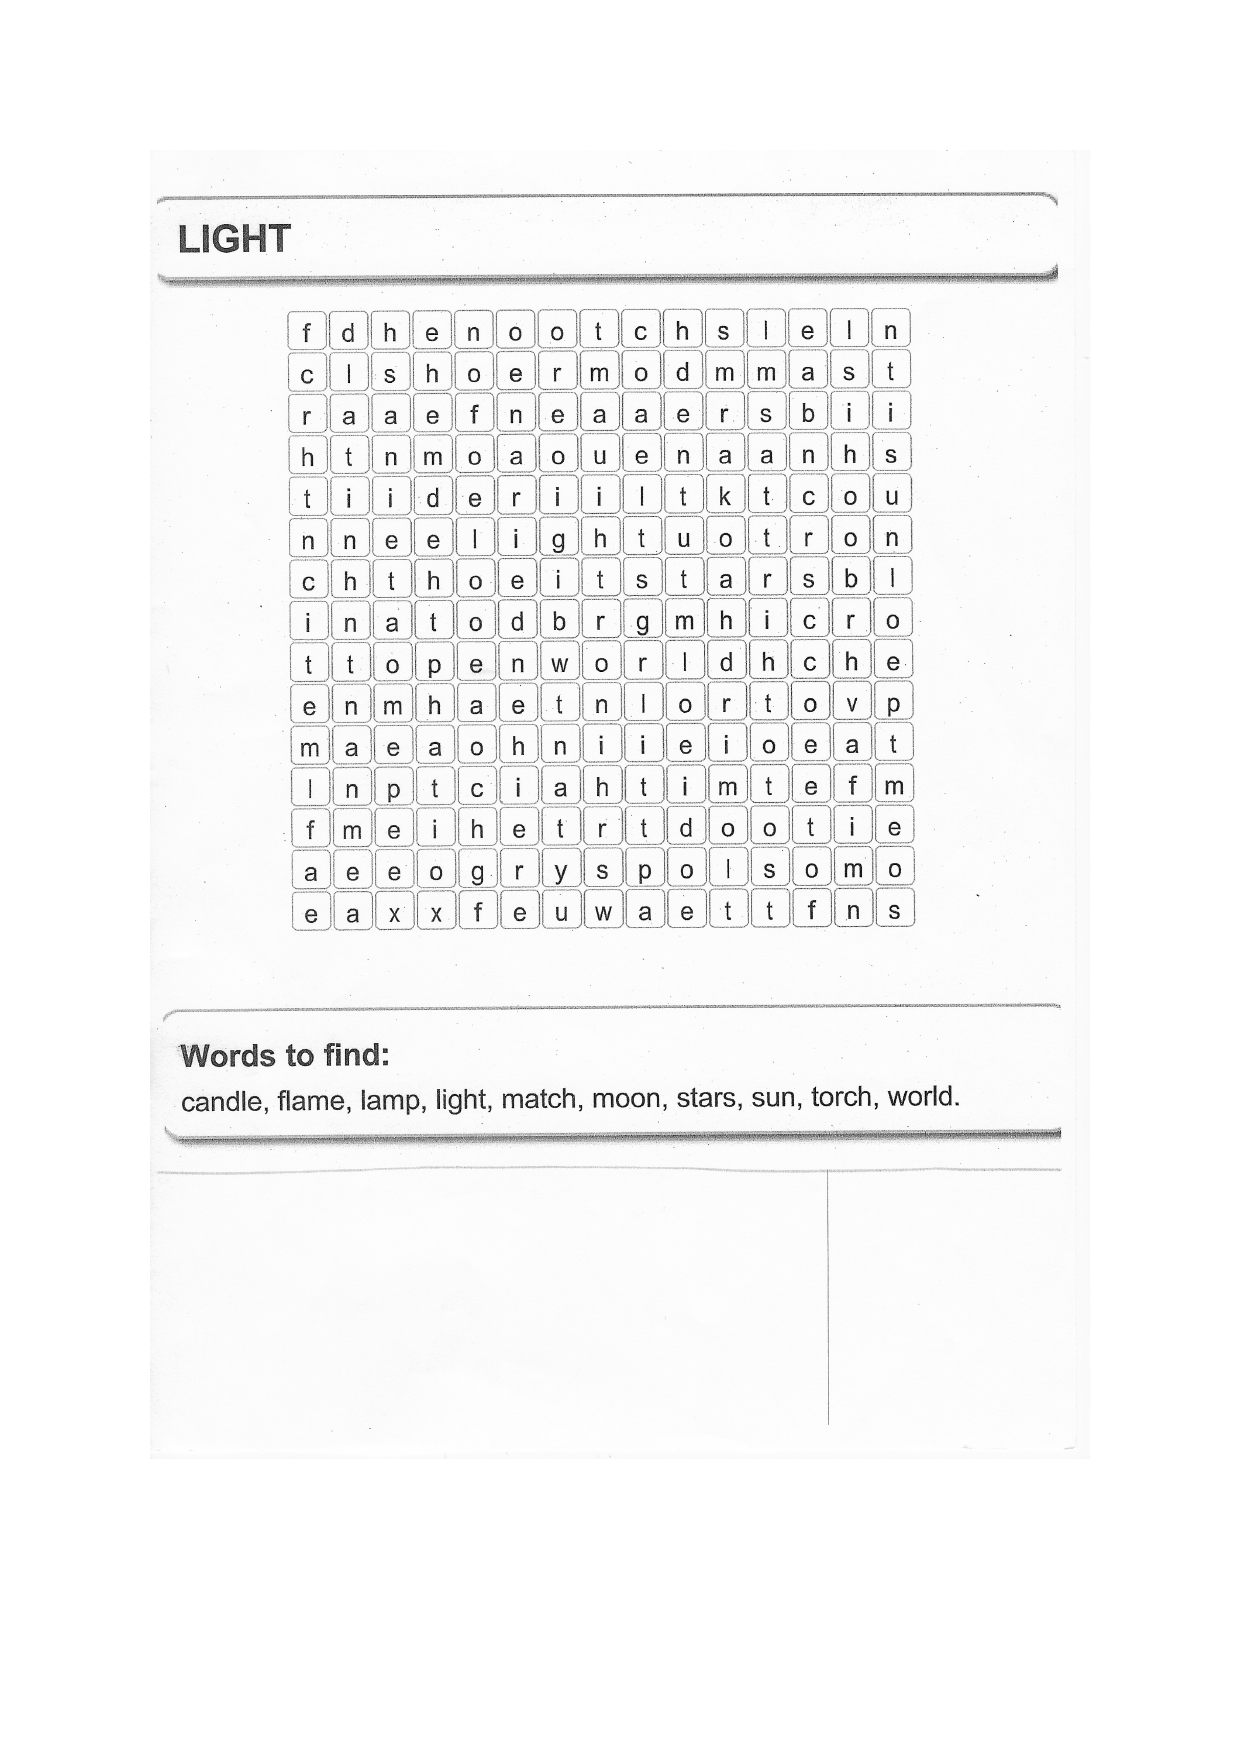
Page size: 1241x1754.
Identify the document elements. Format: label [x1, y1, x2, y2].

picture [150, 150, 1091, 1459]
